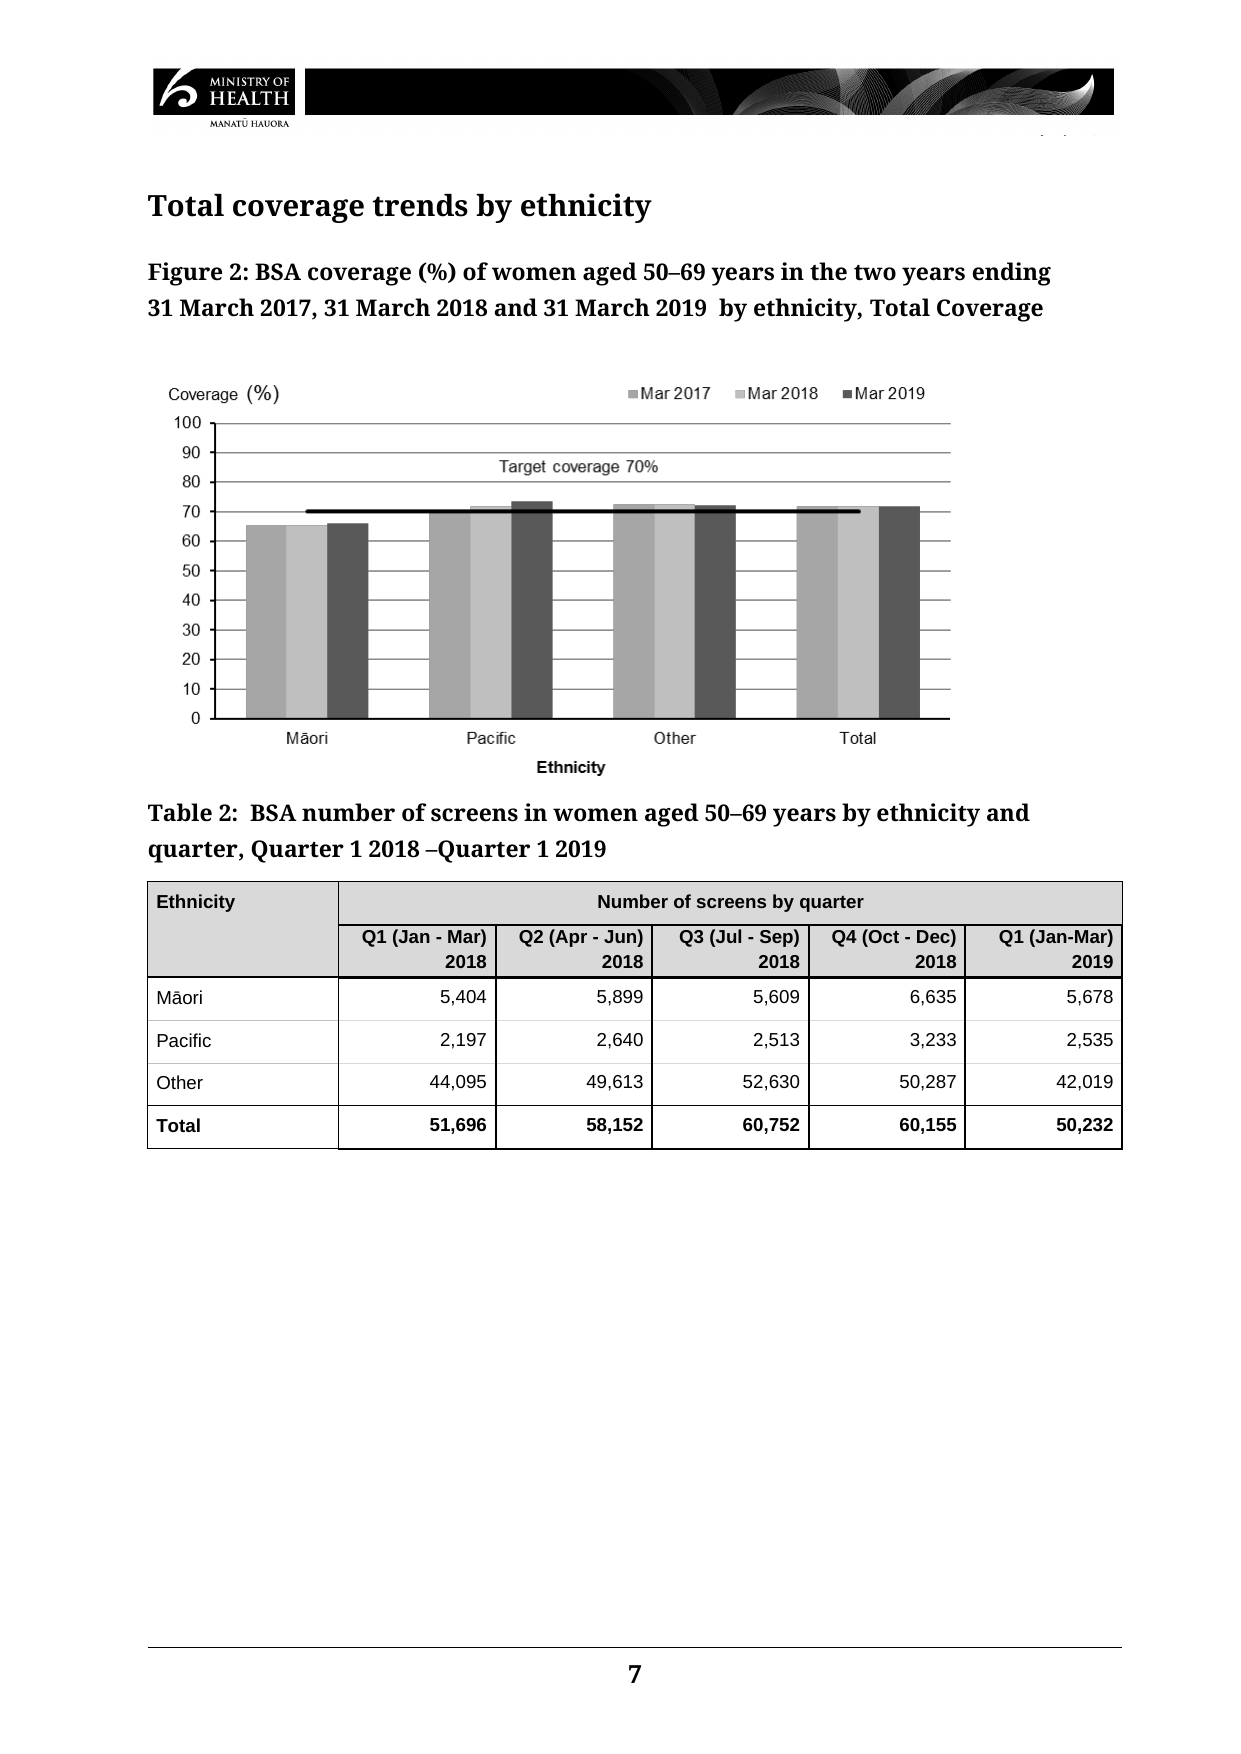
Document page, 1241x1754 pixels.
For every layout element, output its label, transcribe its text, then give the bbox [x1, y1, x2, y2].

table_cell 6,635 [810, 979, 964, 1020]
table_cell Total [148, 1106, 338, 1147]
table_cell Q4 (Oct - Dec) 2018 [810, 926, 964, 976]
table_cell 58,152 [497, 1106, 651, 1147]
picture [147, 59, 1123, 136]
table_cell Pacific [148, 1021, 338, 1062]
table_cell 50,232 [966, 1106, 1121, 1147]
table_cell 60,752 [653, 1106, 808, 1147]
table_cell 60,155 [810, 1106, 964, 1147]
subtitle Total coverage trends by ethnicity [148, 185, 1122, 225]
table_cell Q1 (Jan - Mar) 2018 [339, 926, 495, 976]
table_cell 2,197 [339, 1021, 495, 1062]
table_cell 2,513 [653, 1021, 808, 1062]
table_cell 5,404 [339, 979, 495, 1020]
text Table 2: BSA number of screens in women aged 50–69 years by ethnicity and quarter, Quarter 1 2018 –Quarter 1 2019 [148, 797, 1122, 864]
table_cell 49,613 [497, 1064, 651, 1105]
table_header Ethnicity [148, 882, 338, 976]
table_cell Māori [148, 978, 338, 1020]
picture [147, 340, 952, 780]
table_cell Q2 (Apr - Jun) 2018 [497, 926, 651, 976]
table_cell 2,640 [497, 1021, 651, 1062]
table_cell 50,287 [810, 1064, 964, 1105]
text Figure 2: BSA coverage (%) of women aged 50–69 years in the two years ending 31 March 2017, 31 March 2018 and 31 March 2019 by ethnicity, Total Coverage [148, 256, 1122, 323]
table_cell 52,630 [653, 1064, 808, 1105]
table_cell Other [148, 1064, 338, 1105]
table_cell 44,095 [339, 1064, 495, 1105]
table_cell 5,609 [653, 979, 808, 1020]
table_cell Q1 (Jan-Mar) 2019 [966, 926, 1121, 976]
table_cell 51,696 [339, 1106, 495, 1147]
table_cell Q3 (Jul - Sep) 2018 [653, 926, 808, 976]
table_cell 3,233 [810, 1021, 964, 1062]
table_cell 5,678 [966, 979, 1121, 1020]
table_cell 42,019 [966, 1064, 1121, 1105]
table_cell 2,535 [966, 1021, 1121, 1062]
table_header Number of screens by quarter [339, 882, 1122, 924]
table_cell 5,899 [497, 979, 651, 1020]
